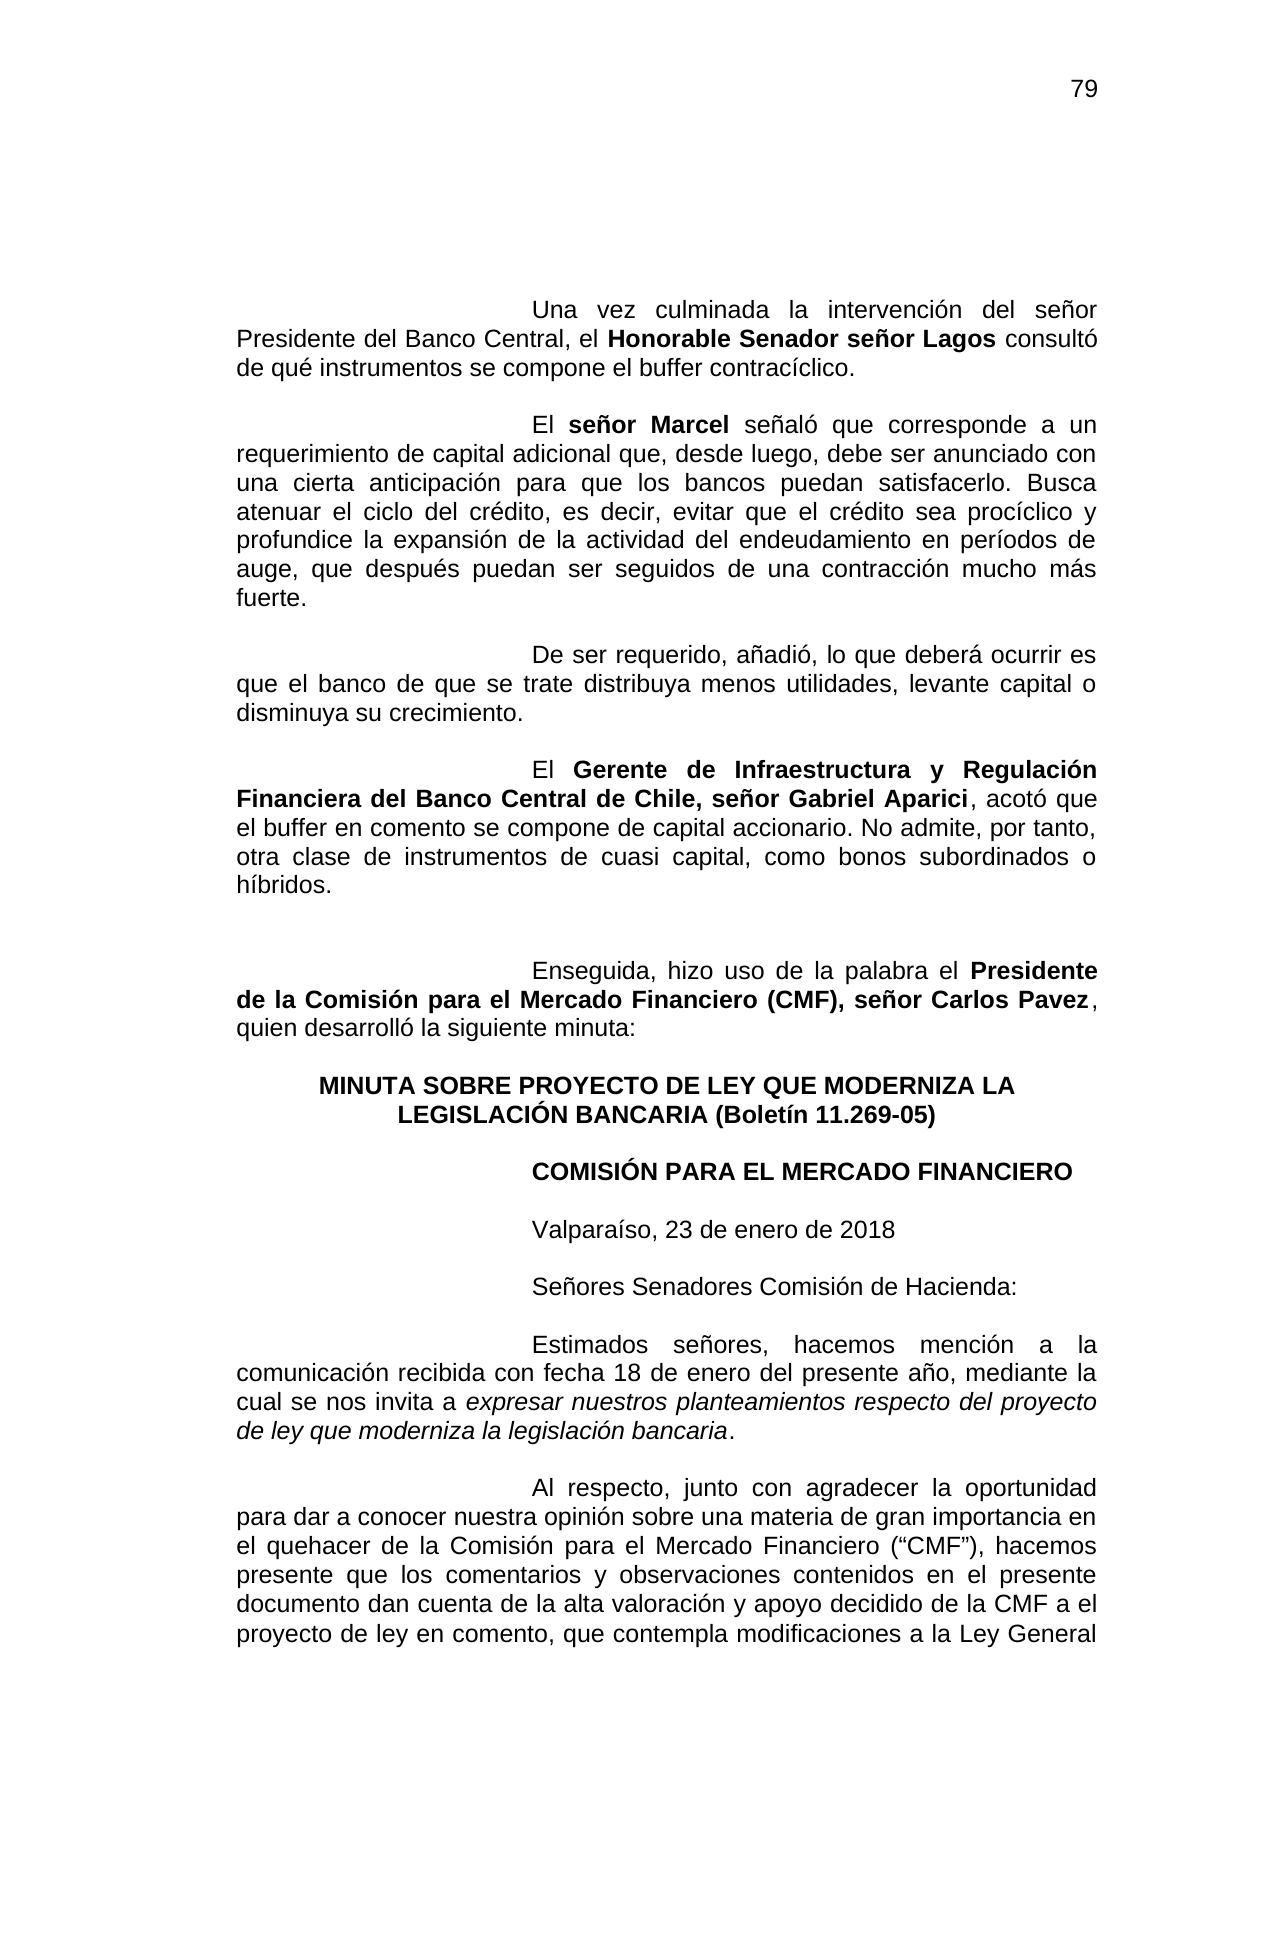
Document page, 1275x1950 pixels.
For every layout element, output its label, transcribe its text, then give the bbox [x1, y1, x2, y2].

text El Gerente de Infraestructura y Regulación Financiera del Banco Central de Chile, señor Gabriel Aparici, acotó que el buffer en comento se compone de capital accionario. No admite, por tanto, otra clase de instrumentos de cuasi capital, como bonos subordinados o híbridos. [236, 755, 1098, 899]
text El señor Marcel señaló que corresponde a un requerimiento de capital adicional que, desde luego, debe ser anunciado con una cierta anticipación para que los bancos puedan satisfacerlo. Busca atenuar el ciclo del crédito, es decir, evitar que el crédito sea procíclico y profundice la expansión de la actividad del endeudamiento en períodos de auge, que después puedan ser seguidos de una contracción mucho más fuerte. [236, 410, 1098, 612]
text Valparaíso, 23 de enero de 2018 [236, 1214, 1098, 1243]
text MINUTA SOBRE PROYECTO DE LEY QUE MODERNIZA LA LEGISLACIÓN BANCARIA (Boletín 11.269-05) [236, 1071, 1098, 1128]
text Enseguida, hizo uso de la palabra el Presidente de la Comisión para el Mercado Financiero (CMF), señor Carlos Pavez, quien desarrolló la siguiente minuta: [236, 956, 1098, 1042]
text COMISIÓN PARA EL MERCADO FINANCIERO [236, 1157, 1098, 1186]
text Una vez culminada la intervención del señor Presidente del Banco Central, el Honorable Senador señor Lagos consultó de qué instrumentos se compone el buffer contracíclico. [236, 295, 1098, 382]
text De ser requerido, añadió, lo que deberá ocurrir es que el banco de que se trate distribuya menos utilidades, levante capital o disminuya su crecimiento. [236, 640, 1098, 727]
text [236, 1473, 1098, 1648]
text Estimados señores, hacemos mención a la comunicación recibida con fecha 18 de enero del presente año, mediante la cual se nos invita a expresar nuestros planteamientos respecto del proyecto de ley que moderniza la legislación bancaria. [236, 1329, 1098, 1444]
text Señores Senadores Comisión de Hacienda: [236, 1272, 1098, 1301]
